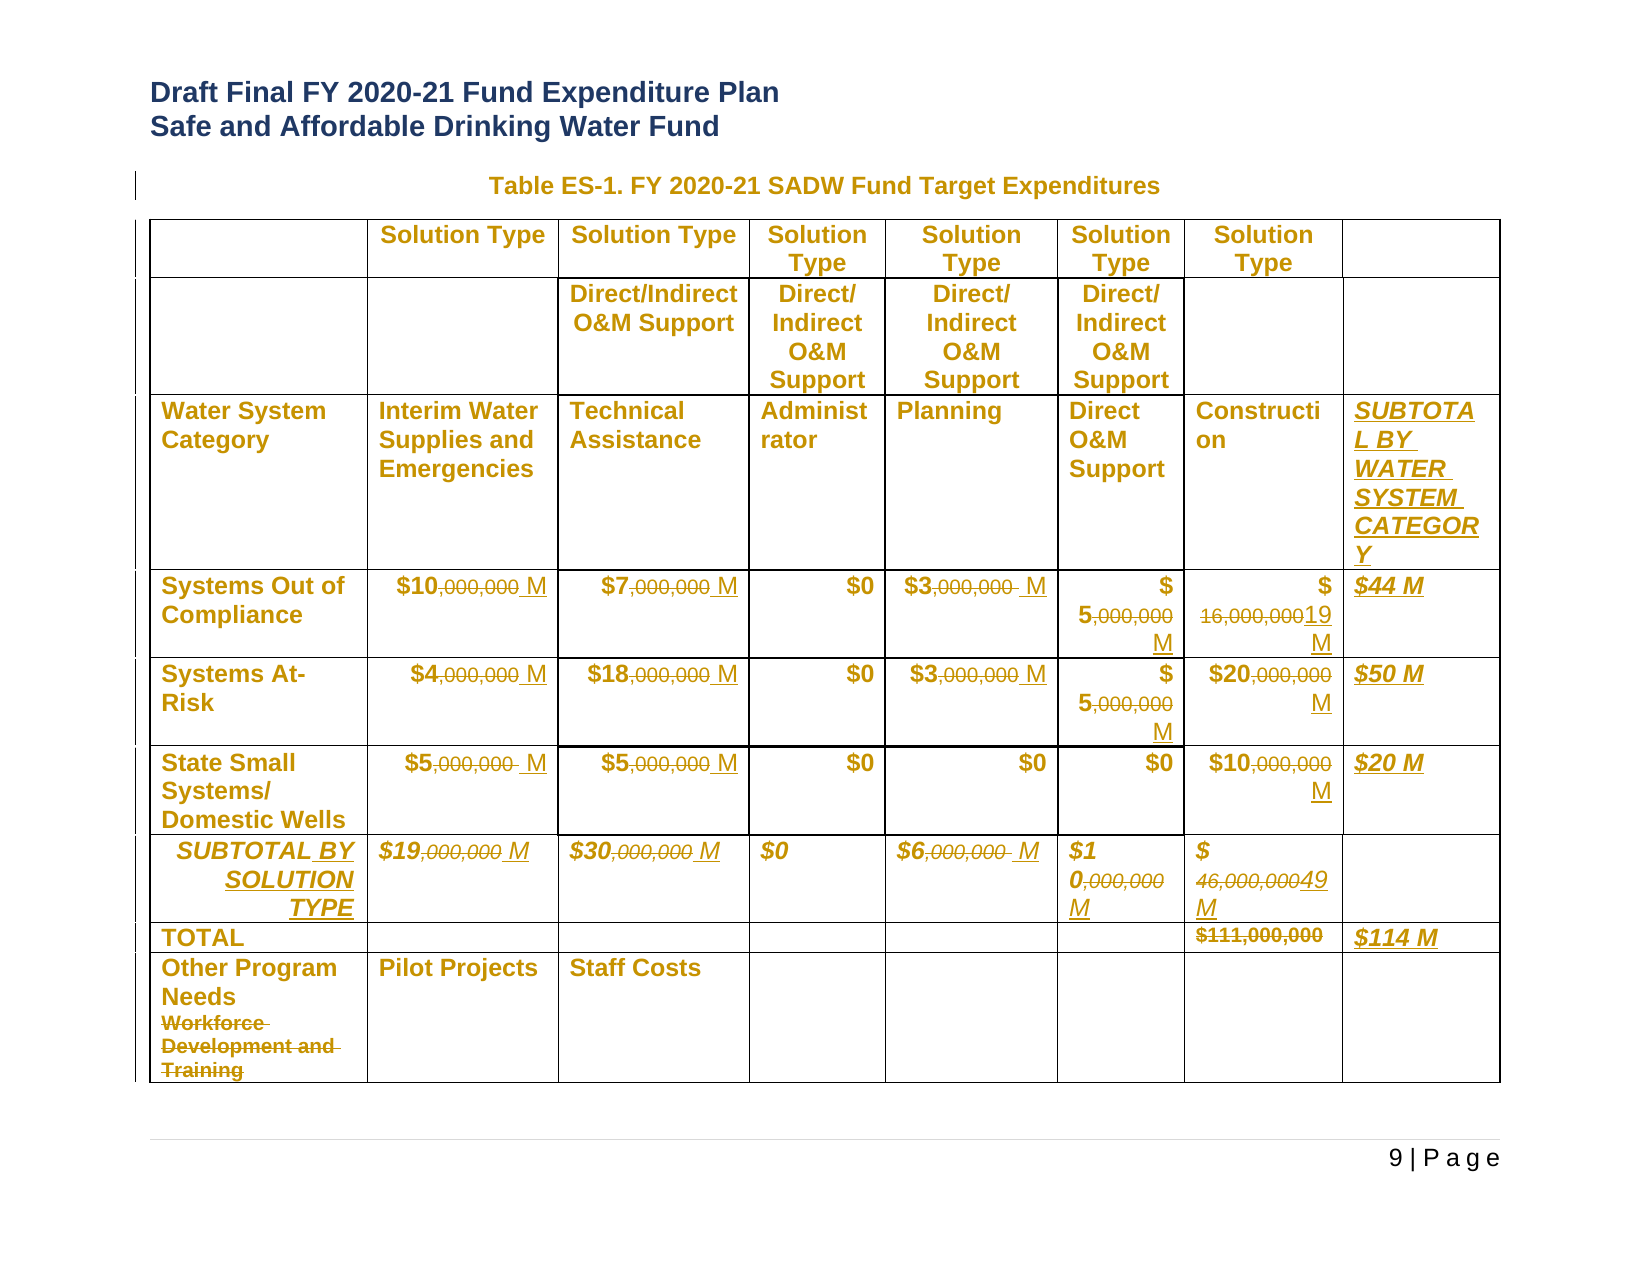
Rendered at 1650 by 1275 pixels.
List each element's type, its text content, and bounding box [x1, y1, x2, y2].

table_cell $10 [1058, 836, 1184, 922]
table_cell [1058, 953, 1184, 1082]
table_cell $44 M [1344, 570, 1499, 657]
table_cell [368, 923, 558, 952]
table_cell SUBTOTAL [151, 835, 367, 922]
table_cell Systems Out of Compliance [151, 570, 367, 657]
table_cell [750, 923, 885, 952]
table_cell Direct/Indirect O&M Support [886, 279, 1057, 394]
table_cell Interim Water Supplies and Emergencies [368, 395, 557, 569]
table_cell $4 [368, 658, 557, 745]
table_cell [559, 923, 749, 952]
table_cell Direct/Indirect O&M Support [1059, 279, 1183, 394]
table_cell $5 [1059, 571, 1183, 657]
table_cell Planning [886, 396, 1057, 569]
table_cell $114 M [1343, 923, 1499, 952]
table_cell Water System Category [151, 395, 367, 569]
table_cell $ [1185, 570, 1343, 657]
table_cell Staff Costs [559, 953, 749, 1082]
table_cell $ [1185, 835, 1342, 922]
table_header Solution Type [750, 220, 885, 277]
table_cell $20 M [1344, 746, 1499, 834]
table_cell [1185, 923, 1342, 952]
table_cell $18 [559, 659, 748, 745]
table_cell Systems At-Risk [151, 658, 367, 745]
table_cell $5 [1059, 659, 1183, 745]
table_cell State Small Systems/ Domestic Wells [151, 746, 367, 834]
table_cell $10 [1185, 746, 1343, 834]
table_header Solution Type [559, 220, 749, 277]
table_cell $7 [559, 571, 748, 657]
table_cell [1343, 953, 1499, 1082]
table_cell $0 [750, 571, 884, 657]
table_cell Pilot Projects [368, 953, 558, 1082]
table_cell [750, 953, 885, 1082]
table_cell SUBTOTAL BY WATER SYSTEM CATEGORY [1344, 395, 1499, 569]
table_cell [1185, 953, 1342, 1082]
table_cell Direct/Indirect O&M Support [559, 279, 748, 394]
table_cell Direct O&M Support [1059, 396, 1183, 569]
table_cell $20 [1185, 658, 1343, 745]
table_cell $0 [1059, 748, 1183, 834]
text Table ES-1. FY 2020-21 SADW Fund Target Expenditures [150, 171, 1500, 199]
table_cell Direct/Indirect O&M Support [750, 279, 884, 394]
table_cell $5 [368, 746, 557, 834]
table_cell TOTAL [151, 923, 367, 952]
table_cell [886, 923, 1057, 952]
table_header Solution Type [1058, 220, 1184, 277]
table_cell [886, 953, 1057, 1082]
table_cell [151, 278, 367, 394]
table_cell [368, 278, 557, 394]
table_cell $50 M [1344, 658, 1499, 745]
table_header [1343, 220, 1499, 277]
table_header [151, 220, 367, 277]
table_cell $10 [368, 570, 557, 657]
table_cell Construction [1185, 395, 1343, 569]
table_cell [1344, 278, 1499, 394]
table_header Solution Type [368, 220, 558, 277]
table_cell $6 [886, 836, 1057, 922]
table_cell $0 [750, 836, 885, 922]
table_cell $30 [559, 836, 749, 922]
table_header Solution Type [1185, 220, 1342, 277]
table_cell $0 [750, 748, 884, 834]
table_cell [1058, 923, 1184, 952]
table_cell Technical Assistance [559, 396, 748, 569]
table_cell $5 [559, 748, 748, 834]
table_cell $3 [886, 571, 1057, 657]
table_cell $0 [750, 659, 884, 745]
table_cell $0 [886, 748, 1057, 834]
table_cell [1343, 835, 1499, 922]
table_cell $19 [368, 835, 558, 922]
table_cell Administrator [750, 396, 884, 569]
table_cell [1185, 278, 1343, 394]
table_header Solution Type [886, 220, 1057, 277]
table_cell $3 [886, 659, 1057, 745]
table_cell Other Program Needs [151, 953, 367, 1082]
